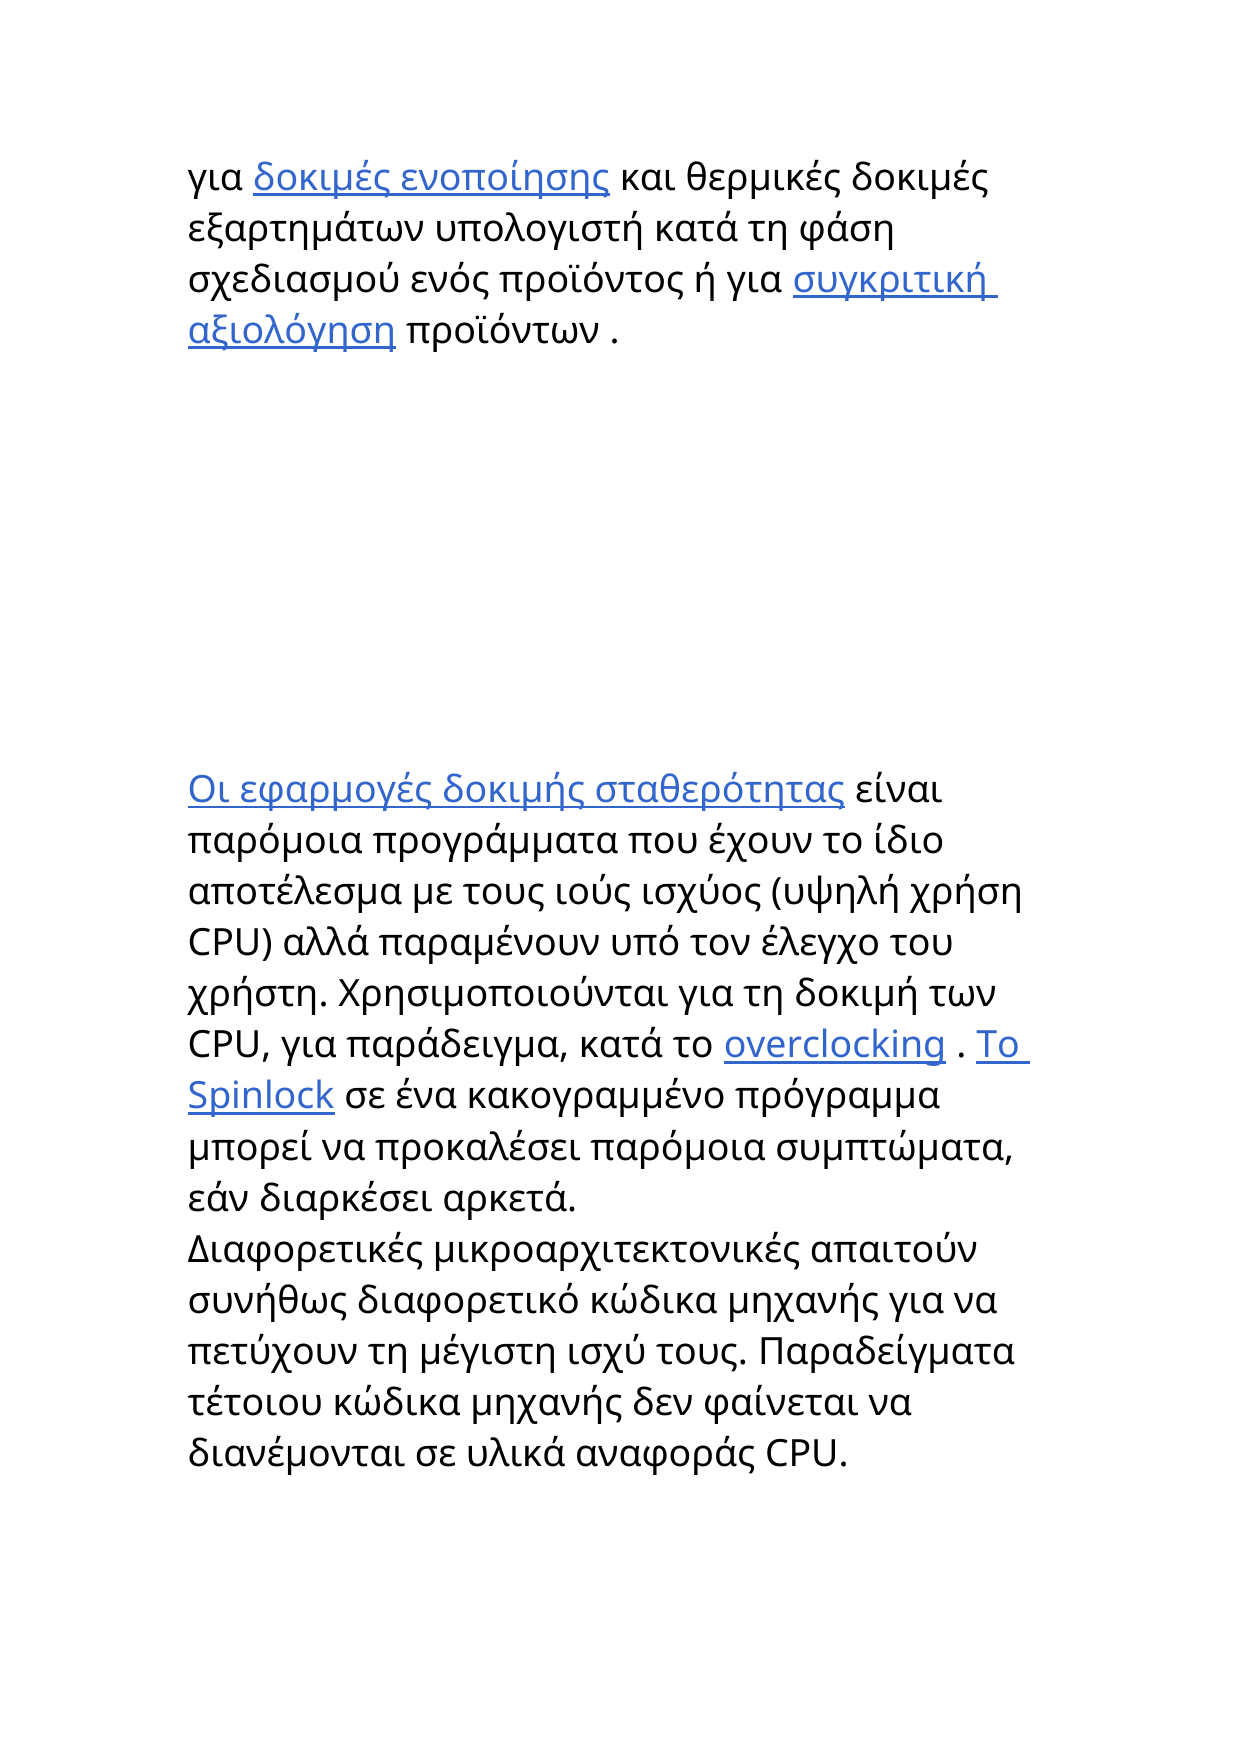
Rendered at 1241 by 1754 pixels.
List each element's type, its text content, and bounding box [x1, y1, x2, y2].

text Οι εφαρμογές δοκιμής σταθερότητας είναι παρόμοια προγράμματα που έχουν το ίδιο αποτέλεσμα με τους ιούς ισχύος (υψηλή χρήση CPU) αλλά παραμένουν υπό τον έλεγχο του χρήστη. Χρησιμοποιούνται για τη δοκιμή των CPU, για παράδειγμα, κατά το overclocking . Το Spinlock σε ένα κακογραμμένο πρόγραμμα μπορεί να προκαλέσει παρόμοια συμπτώματα, εάν διαρκέσει αρκετά. [187, 762, 1053, 1222]
text Διαφορετικές μικροαρχιτεκτονικές απαιτούν συνήθως διαφορετικό κώδικα μηχανής για να πετύχουν τη μέγιστη ισχύ τους. Παραδείγματα τέτοιου κώδικα μηχανής δεν φαίνεται να διανέμονται σε υλικά αναφοράς CPU. [187, 1222, 1053, 1477]
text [187, 150, 1053, 354]
